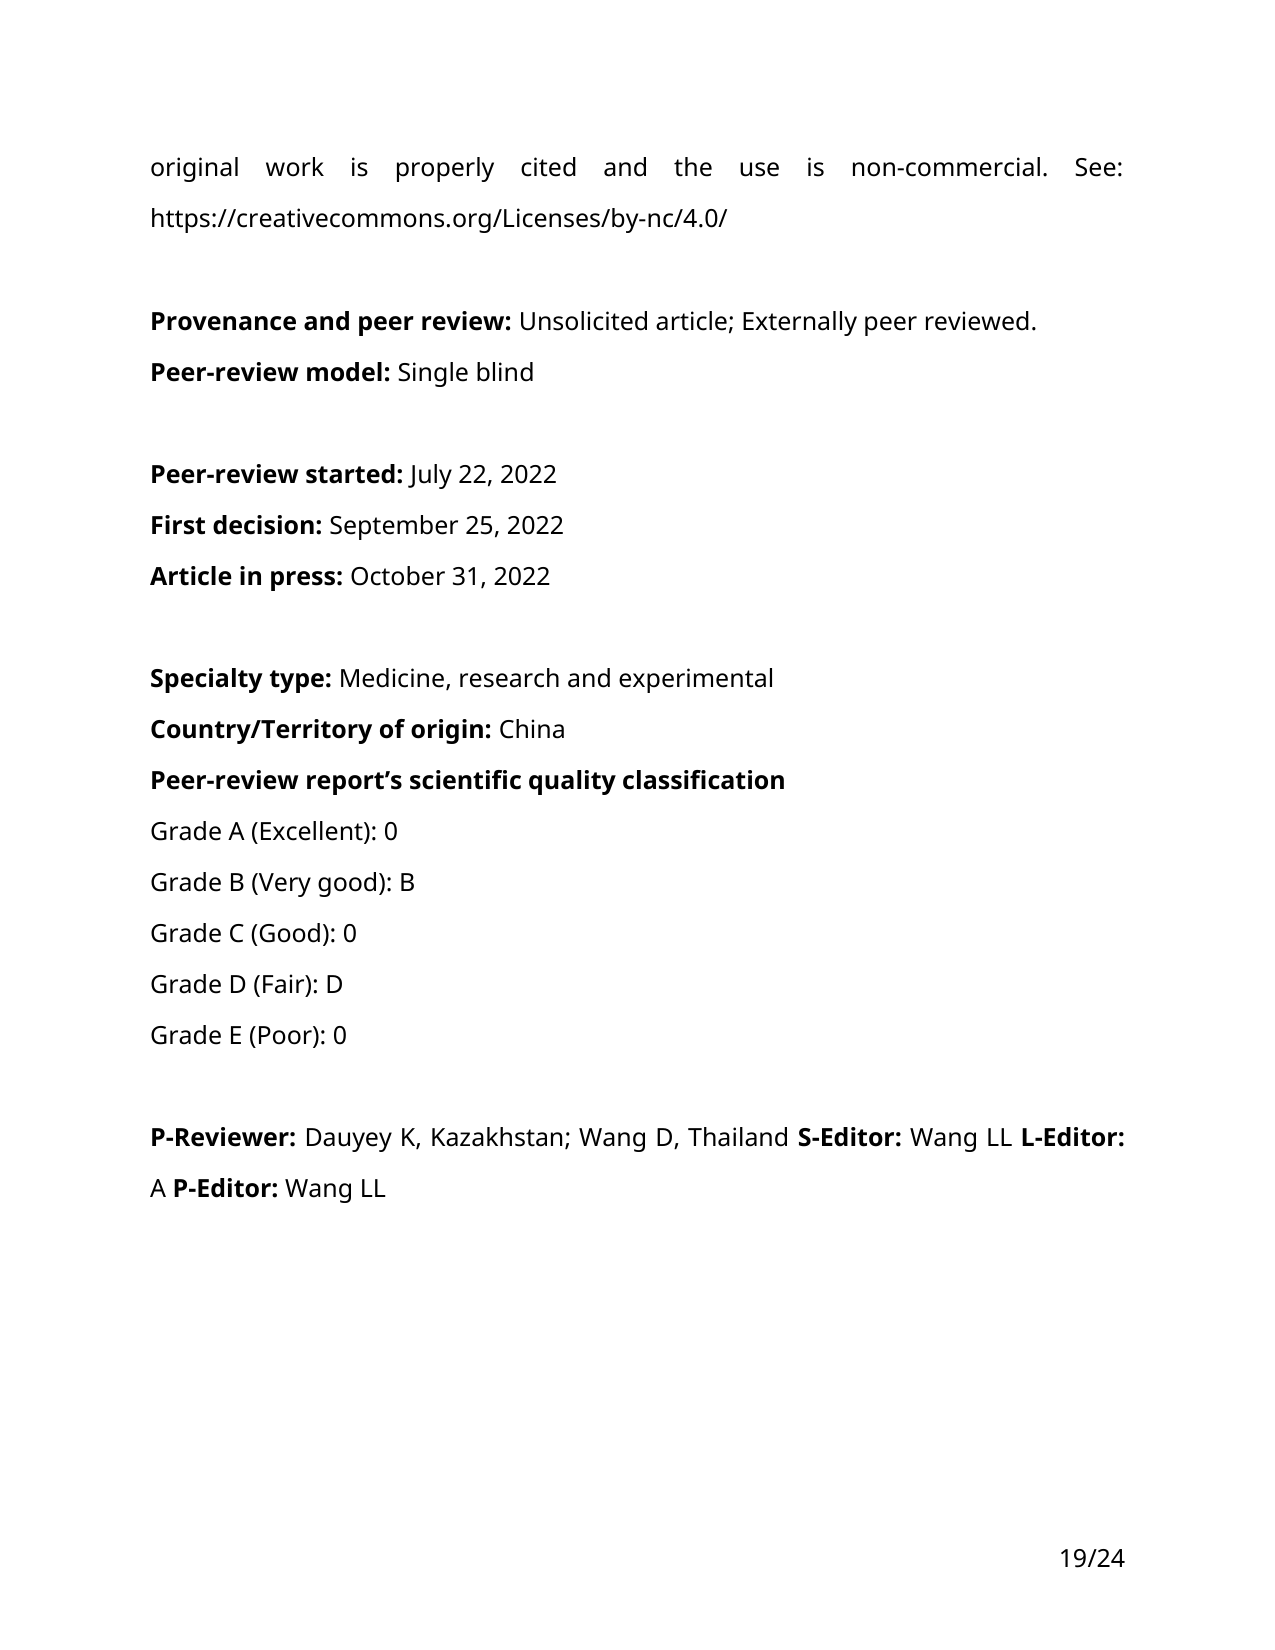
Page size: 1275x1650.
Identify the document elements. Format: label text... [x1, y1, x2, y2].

text Grade E (Poor): 0 [150, 1018, 1125, 1052]
text Article in press: October 31, 2022 [150, 558, 1125, 592]
text Specialty type: Medicine, research and experimental [150, 660, 1125, 694]
text Peer-review report’s scientific quality classification [150, 762, 1125, 797]
text Grade C (Good): 0 [150, 916, 1125, 950]
text Provenance and peer review: Unsolicited article; Externally peer reviewed. [150, 303, 1125, 337]
text Grade D (Fair): D [150, 967, 1125, 1001]
text Grade A (Excellent): 0 [150, 813, 1125, 848]
text Grade B (Very good): B [150, 864, 1125, 899]
text Peer-review model: Single blind [150, 354, 1125, 388]
text P-Reviewer: Dauyey K, Kazakhstan; Wang D, Thailand S-Editor: Wang LL L-Editor: A P-Editor: Wang LL [150, 1120, 1125, 1205]
text Country/Territory of origin: China [150, 711, 1125, 746]
text First decision: September 25, 2022 [150, 507, 1125, 541]
text Peer-review started: July 22, 2022 [150, 456, 1125, 490]
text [150, 150, 1125, 235]
